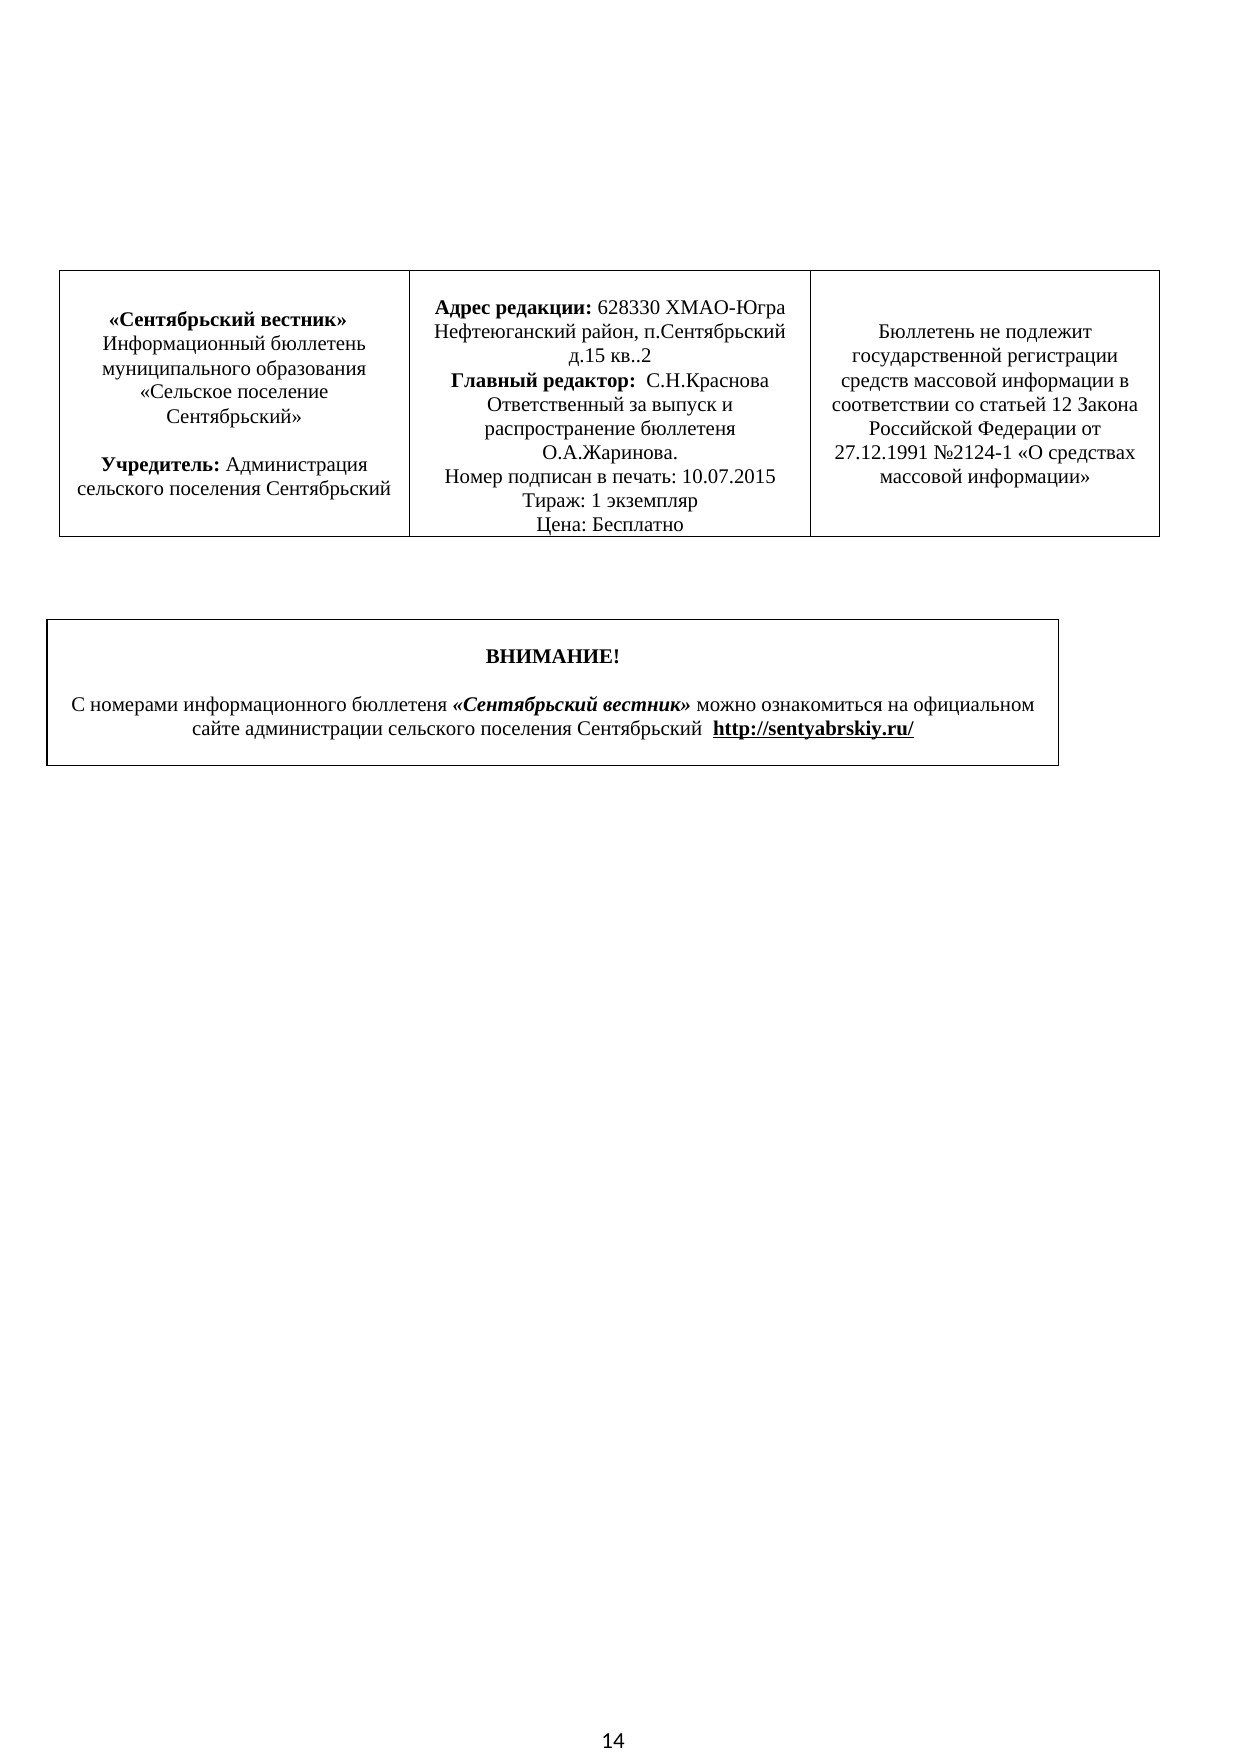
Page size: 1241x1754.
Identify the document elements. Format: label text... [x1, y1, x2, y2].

table_header Адрес редакции: 628330 ХМАО-Югра Нефтеюганский район, п.Сентябрьский д.15 кв..2 Главный редактор: С.Н.Краснова Ответственный за выпуск и распространение бюллетеня О.А.Жаринова. Номер подписан в печать: 10.07.2015 Тираж: 1 экземпляр Цена: Бесплатно [410, 271, 810, 536]
table_header ВНИМАНИЕ! С номерами информационного бюллетеня «Сентябрьский вестник» можно ознакомиться на официальном сайте администрации сельского поселения Сентябрьский http://sentyabrskiy.ru/ [48, 620, 1058, 764]
table_header «Сентябрьский вестник» Информационный бюллетень муниципального образования «Сельское поселение Сентябрьский» Учредитель: Администрация сельского поселения Сентябрьский [60, 271, 409, 536]
table_header Бюллетень не подлежит государственной регистрации средств массовой информации в соответствии со статьей 12 Закона Российской Федерации от 27.12.1991 №2124-1 «О средствах массовой информации» [811, 271, 1159, 536]
